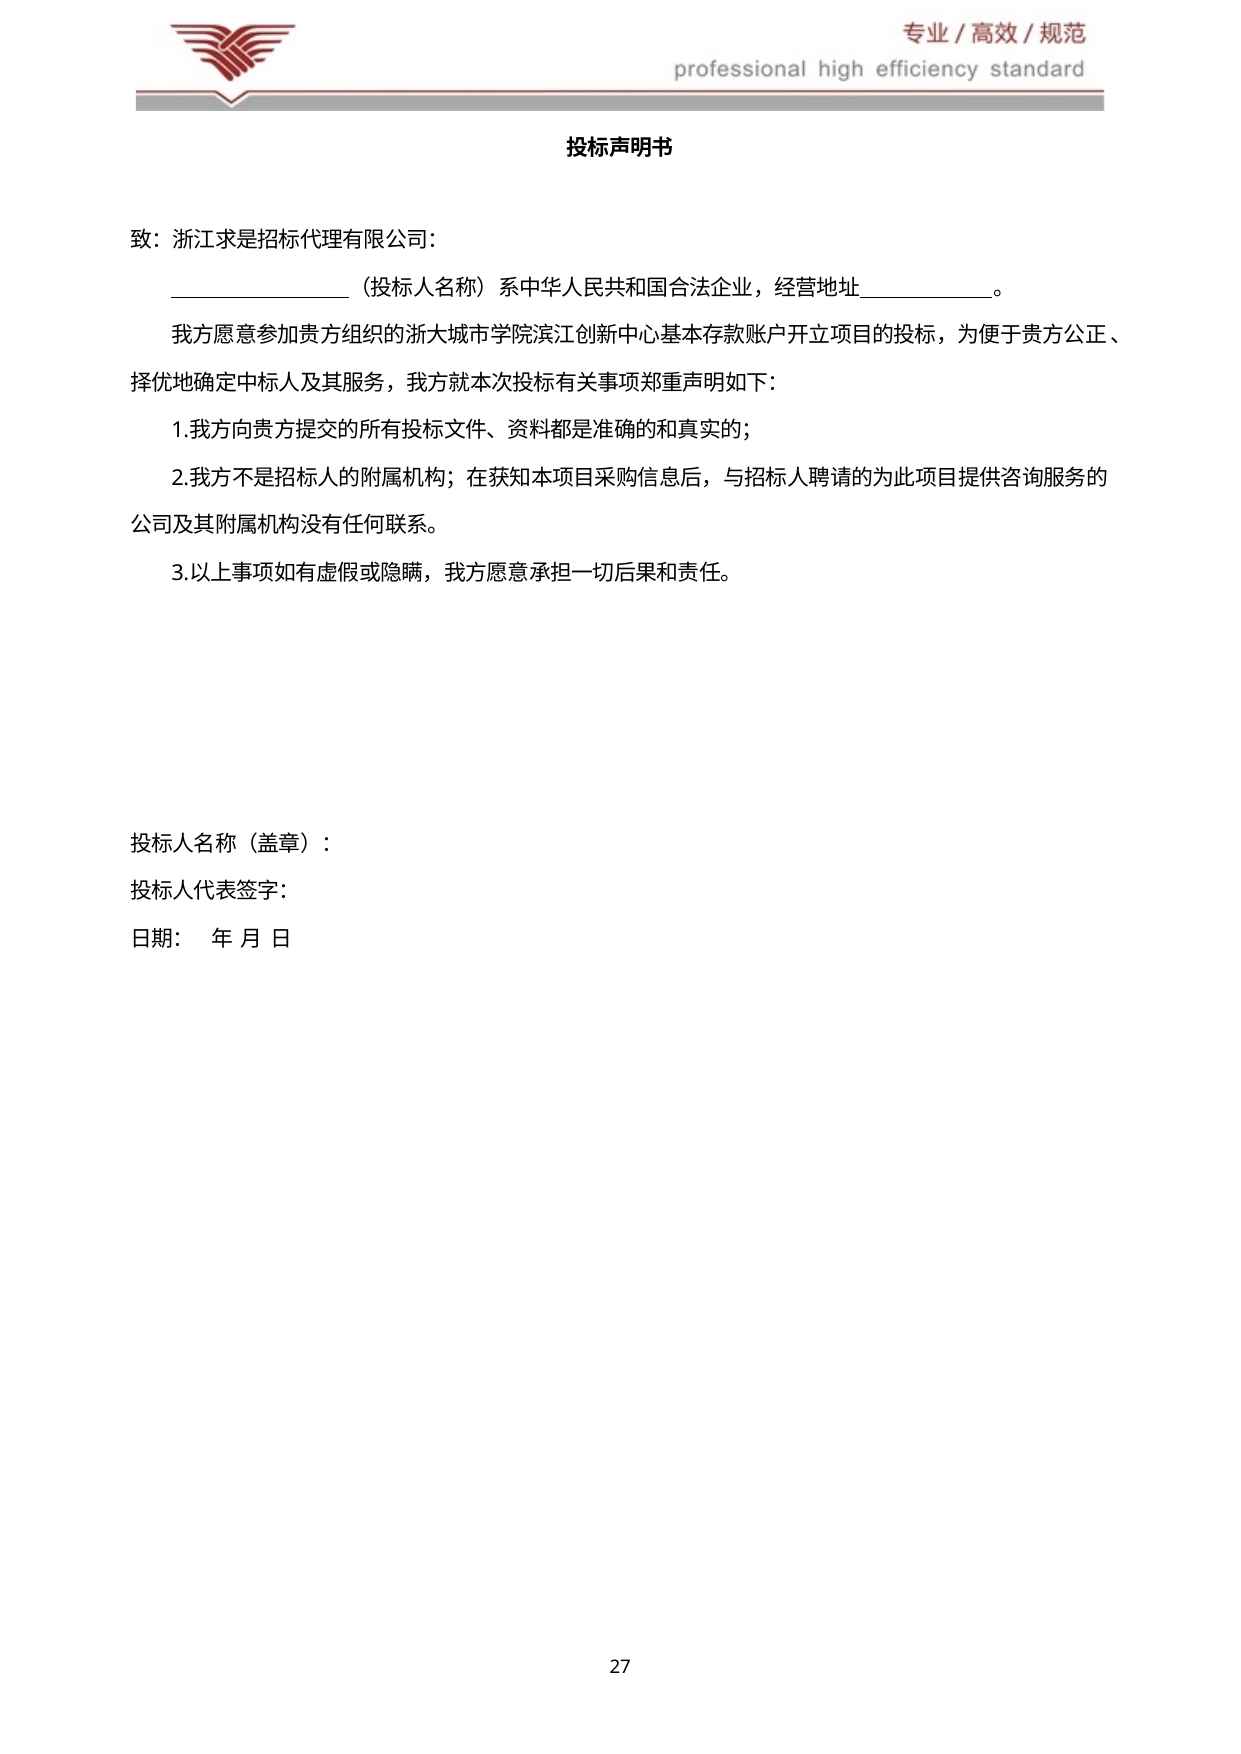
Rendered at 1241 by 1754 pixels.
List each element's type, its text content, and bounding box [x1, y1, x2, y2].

text 致：浙江求是招标代理有限公司： [130, 222, 1110, 254]
text 1.我方向贵方提交的所有投标文件、资料都是准确的和真实的； [130, 412, 1110, 444]
text 3.以上事项如有虚假或隐瞒，我方愿意承担一切后果和责任。 [130, 555, 1110, 587]
text 2.我方不是招标人的附属机构；在获知本项目采购信息后，与招标人聘请的为此项目提供咨询服务的公司及其附属机构没有任何联系。 [130, 460, 1110, 539]
text 投标声明书 [130, 130, 1110, 162]
text 投标人代表签字： [130, 873, 1110, 905]
text （投标人名称）系中华人民共和国合法企业，经营地址 。 [130, 269, 1110, 301]
picture [135, 0, 1105, 111]
text 我方愿意参加贵方组织的浙大城市学院滨江创新中心基本存款账户开立项目的投标，为便于贵方公正、择优地确定中标人及其服务，我方就本次投标有关事项郑重声明如下： [130, 317, 1110, 396]
text 日期： 年 月 日 [130, 921, 1110, 952]
text 投标人名称（盖章）： [130, 826, 1110, 857]
